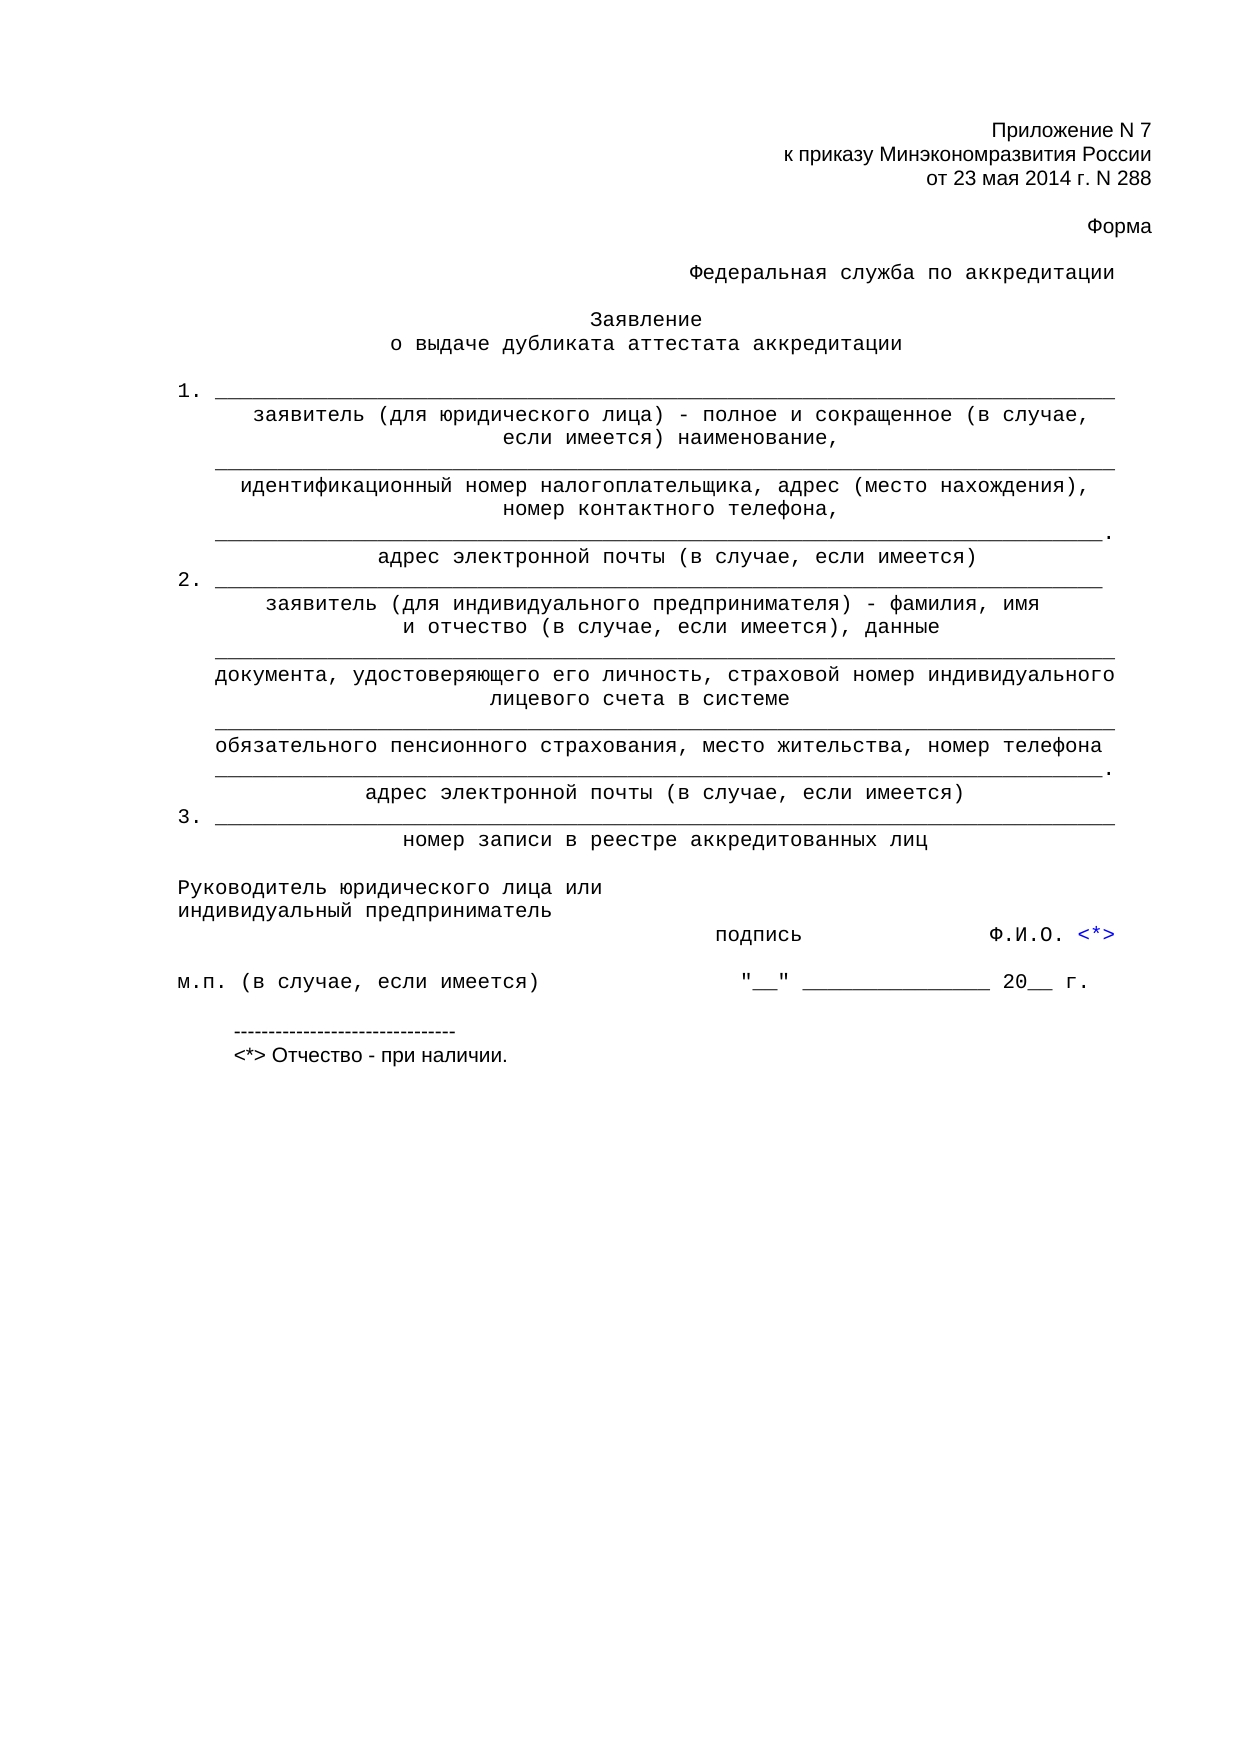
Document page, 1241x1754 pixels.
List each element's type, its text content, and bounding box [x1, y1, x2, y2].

text Приложение N 7 [177, 118, 1152, 142]
text Форма [177, 214, 1152, 238]
text индивидуальный предприниматель [177, 900, 1152, 924]
text адрес электронной почты (в случае, если имеется) [177, 782, 1152, 806]
text заявитель (для индивидуального предпринимателя) - фамилия, имя [177, 593, 1152, 617]
text ________________________________________________________________________ [177, 451, 1152, 475]
text номер записи в реестре аккредитованных лиц [177, 829, 1152, 853]
text 1. ________________________________________________________________________ [177, 380, 1152, 404]
text обязательного пенсионного страхования, место жительства, номер телефона [177, 735, 1152, 758]
text Заявление [177, 309, 1152, 333]
text -------------------------------- [177, 1019, 1152, 1043]
text 2. _______________________________________________________________________ [177, 569, 1152, 593]
text заявитель (для юридического лица) - полное и сокращенное (в случае, [177, 404, 1152, 427]
text документа, удостоверяющего его личность, страховой номер индивидуального [177, 664, 1152, 687]
text адрес электронной почты (в случае, если имеется) [177, 546, 1152, 569]
text _______________________________________________________________________. [177, 522, 1152, 546]
text <*> Отчество - при наличии. [177, 1043, 1152, 1067]
text Руководитель юридического лица или [177, 877, 1152, 900]
text Федеральная служба по аккредитации [177, 262, 1152, 286]
text подпись Ф.И.О. <*> [177, 924, 1152, 948]
text ________________________________________________________________________ [177, 640, 1152, 664]
text к приказу Минэкономразвития России [177, 142, 1152, 166]
text лицевого счета в системе [177, 687, 1152, 711]
text идентификационный номер налогоплательщика, адрес (место нахождения), [177, 475, 1152, 498]
text если имеется) наименование, [177, 427, 1152, 451]
text 3. ________________________________________________________________________ [177, 806, 1152, 829]
text и отчество (в случае, если имеется), данные [177, 617, 1152, 640]
text ________________________________________________________________________ [177, 711, 1152, 735]
text _______________________________________________________________________. [177, 758, 1152, 782]
text номер контактного телефона, [177, 498, 1152, 522]
text от 23 мая 2014 г. N 288 [177, 166, 1152, 190]
text о выдаче дубликата аттестата аккредитации [177, 333, 1152, 356]
text м.п. (в случае, если имеется) "__" _______________ 20__ г. [177, 971, 1152, 995]
